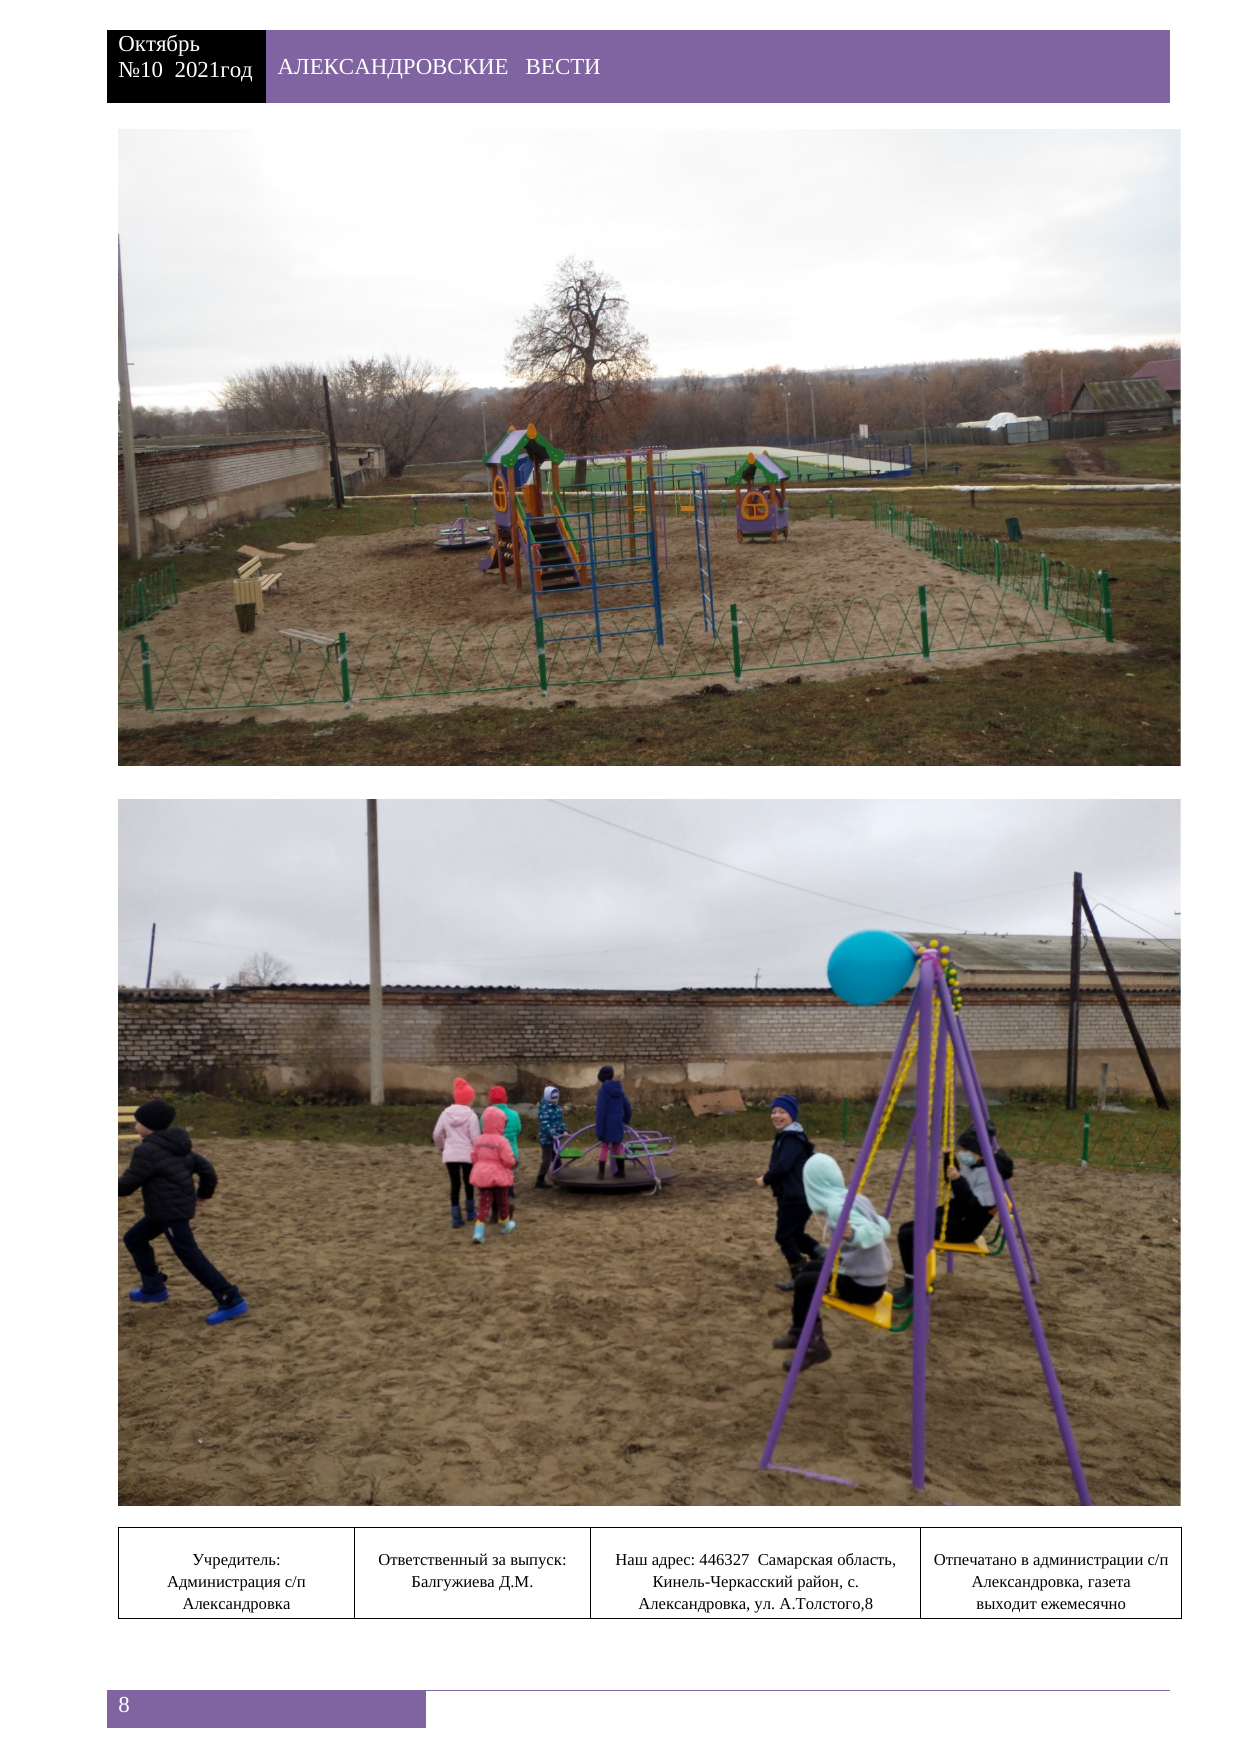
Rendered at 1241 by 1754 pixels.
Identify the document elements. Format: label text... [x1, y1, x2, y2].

picture [118, 799, 1181, 1506]
table_header Наш адрес: 446327 Самарская область, Кинель-Черкасский район, с. Александровка, ул. А.Толстого,8 [591, 1528, 920, 1618]
table_header Ответственный за выпуск: Балгужиева Д.М. [355, 1528, 590, 1618]
picture [118, 129, 1181, 766]
table_header Отпечатано в администрации с/п Александровка, газета выходит ежемесячно [921, 1528, 1181, 1618]
table_header Учредитель: Администрация с/п Александровка [119, 1528, 354, 1618]
